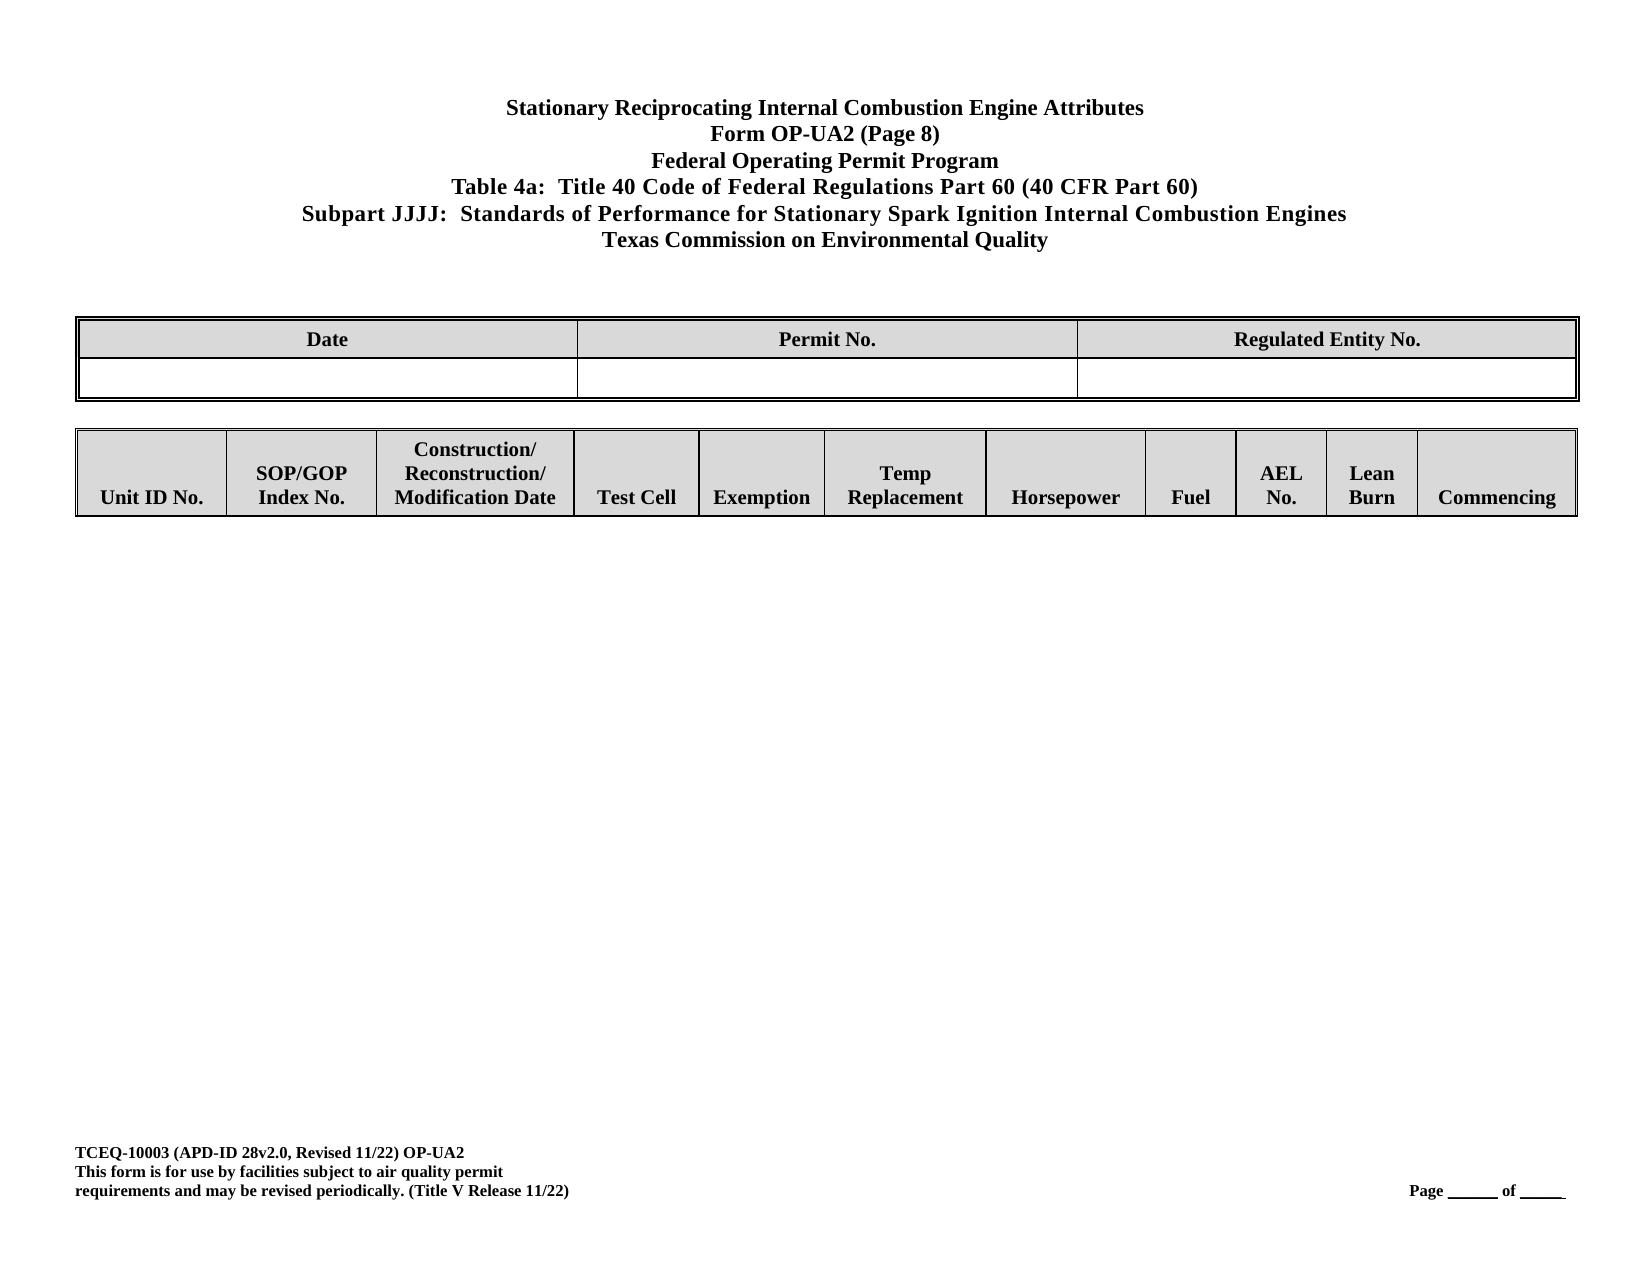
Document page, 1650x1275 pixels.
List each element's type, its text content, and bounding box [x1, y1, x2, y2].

title Stationary Reciprocating Internal Combustion Engine Attributes [75, 94, 1575, 121]
table_cell [1078, 359, 1575, 397]
table_header Date [80, 321, 577, 357]
table_header AEL No. [1237, 431, 1326, 515]
title Form OP-UA2 (Page 8) [75, 121, 1575, 147]
table_cell [80, 359, 577, 397]
table_header Temp Replacement [825, 431, 985, 515]
table_header Exemption [700, 431, 824, 515]
table_header Unit ID No. [78, 431, 226, 515]
table_header Horsepower [987, 431, 1145, 515]
table_header Lean Burn [1327, 431, 1417, 515]
table_header Permit No. [578, 321, 1077, 357]
table_header Regulated Entity No. [1078, 321, 1575, 357]
subtitle Table 4a: Title 40 Code of Federal Regulations Part 60 (40 CFR Part 60) [75, 173, 1575, 199]
title Federal Operating Permit Program [75, 147, 1575, 173]
table_header Commencing [1418, 431, 1575, 515]
table_cell [578, 359, 1077, 397]
table_header Fuel [1146, 431, 1235, 515]
table_header SOP/GOP Index No. [227, 431, 376, 515]
title Texas Commission on Environmental Quality [75, 226, 1575, 252]
table_header Test Cell [575, 431, 698, 515]
table_header Construction/ Reconstruction/ Modification Date [377, 431, 573, 515]
subtitle Subpart JJJJ: Standards of Performance for Stationary Spark Ignition Internal Combustion Engines [75, 199, 1575, 226]
